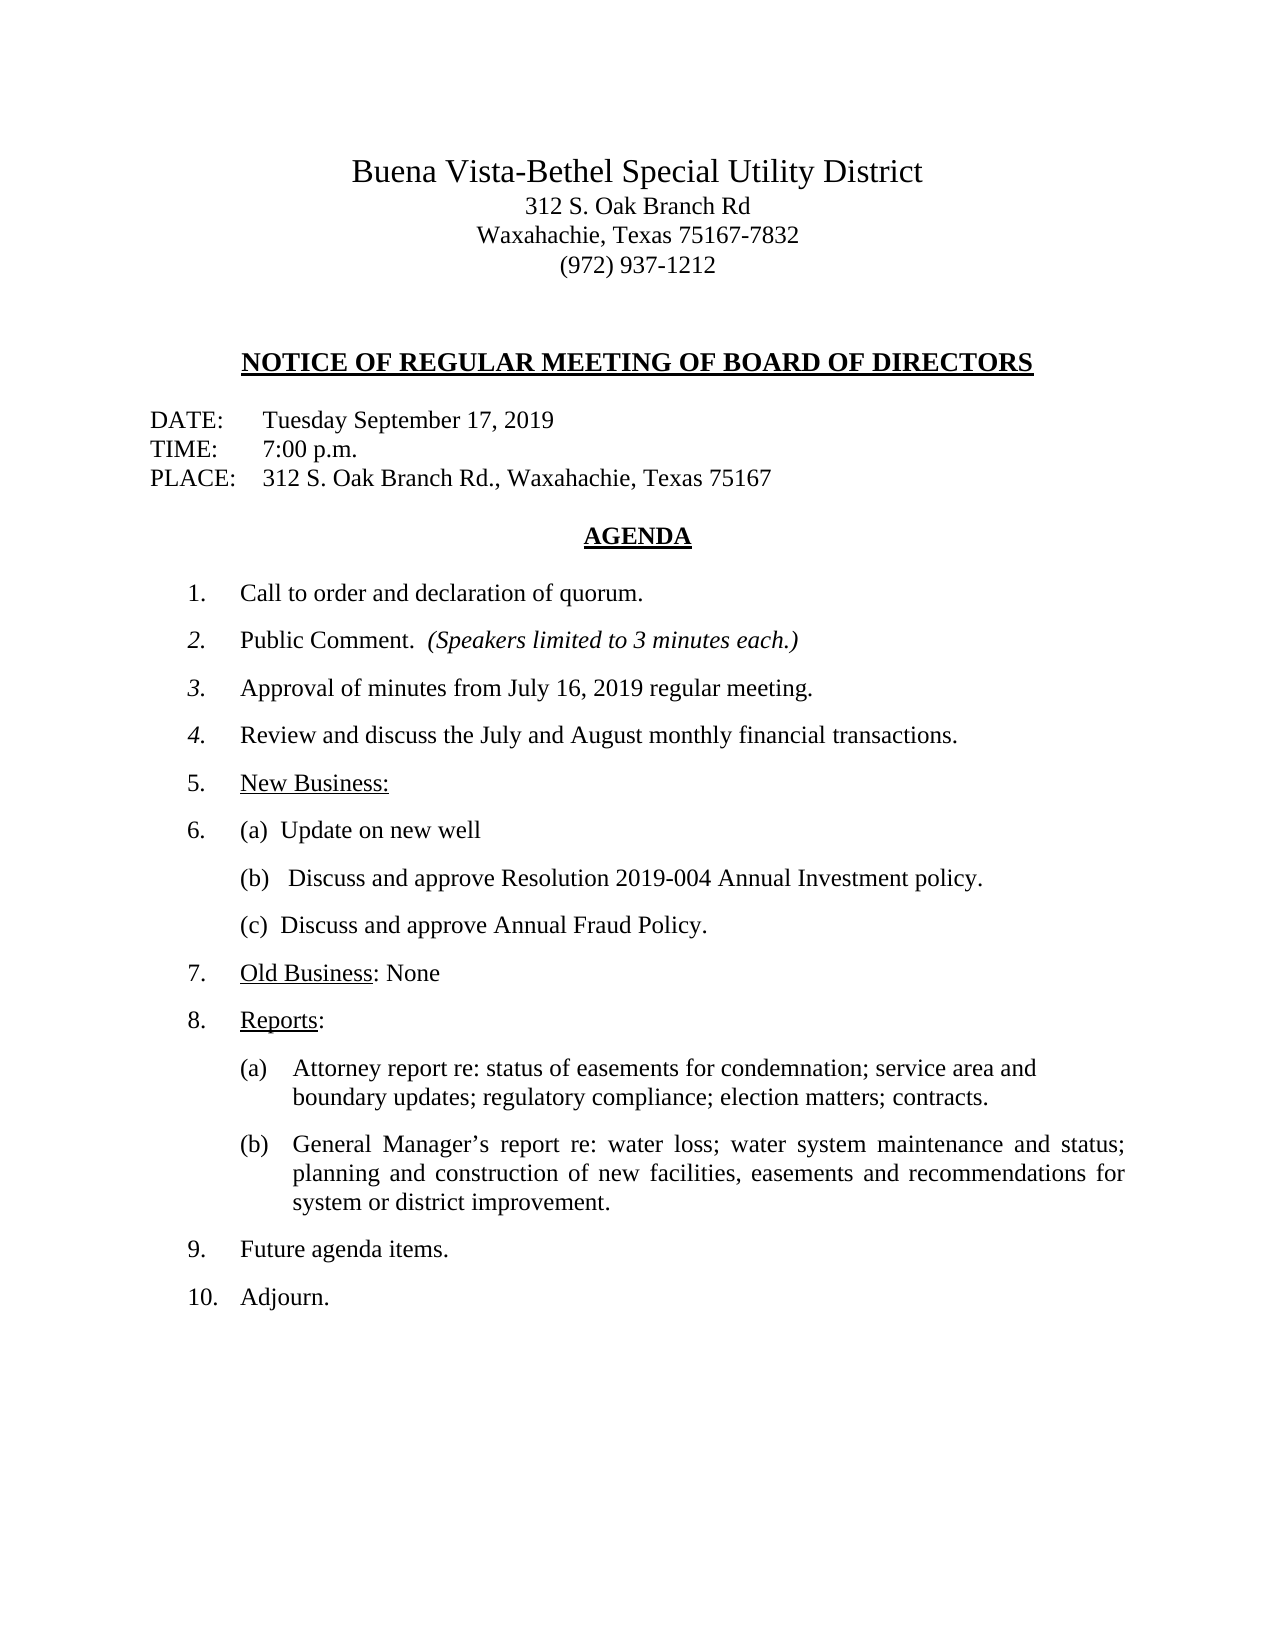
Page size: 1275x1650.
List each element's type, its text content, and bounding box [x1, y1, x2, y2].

text (972) 937-1212 [239, 250, 1036, 279]
list Reports: [187, 1005, 1137, 1034]
text TIME: 7:00 p.m. [150, 434, 1137, 463]
list Approval of minutes from July 16, 2019 regular meeting. [187, 673, 1137, 702]
list Attorney report re: status of easements for condemnation; service area and boundary updates; regulatory compliance; election matters; contracts. [240, 1053, 1125, 1110]
subtitle 312 S. Oak Branch Rd Waxahachie, Texas 75167-7832 [474, 191, 801, 249]
list Old Business: None [187, 958, 1137, 987]
subtitle Call to order and declaration of quorum. [187, 578, 1137, 607]
text PLACE: 312 S. Oak Branch Rd., Waxahachie, Texas 75167 [150, 463, 1137, 492]
list (c) Discuss and approve Annual Fraud Policy. [240, 910, 1137, 939]
list General Manager’s report re: water loss; water system maintenance and status; planning and construction of new facilities, easements and recommendations for system or district improvement. [240, 1129, 1125, 1215]
text AGENDA [239, 521, 1036, 550]
list (a) Update on new well [187, 815, 1137, 844]
list Future agenda items. [187, 1234, 1137, 1263]
list Public Comment. (Speakers limited to 3 minutes each.) [187, 625, 1137, 654]
text Buena Vista-Bethel Special Utility District [239, 151, 1036, 189]
list (b) Discuss and approve Resolution 2019-004 Annual Investment policy. [240, 863, 1137, 892]
list New Business: [187, 768, 1137, 797]
subtitle DATE: Tuesday September 17, 2019 [150, 405, 1137, 434]
text NOTICE OF REGULAR MEETING OF BOARD OF DIRECTORS [239, 346, 1036, 377]
list Review and discuss the July and August monthly financial transactions. [187, 720, 1137, 749]
list Adjourn. [187, 1282, 1137, 1310]
